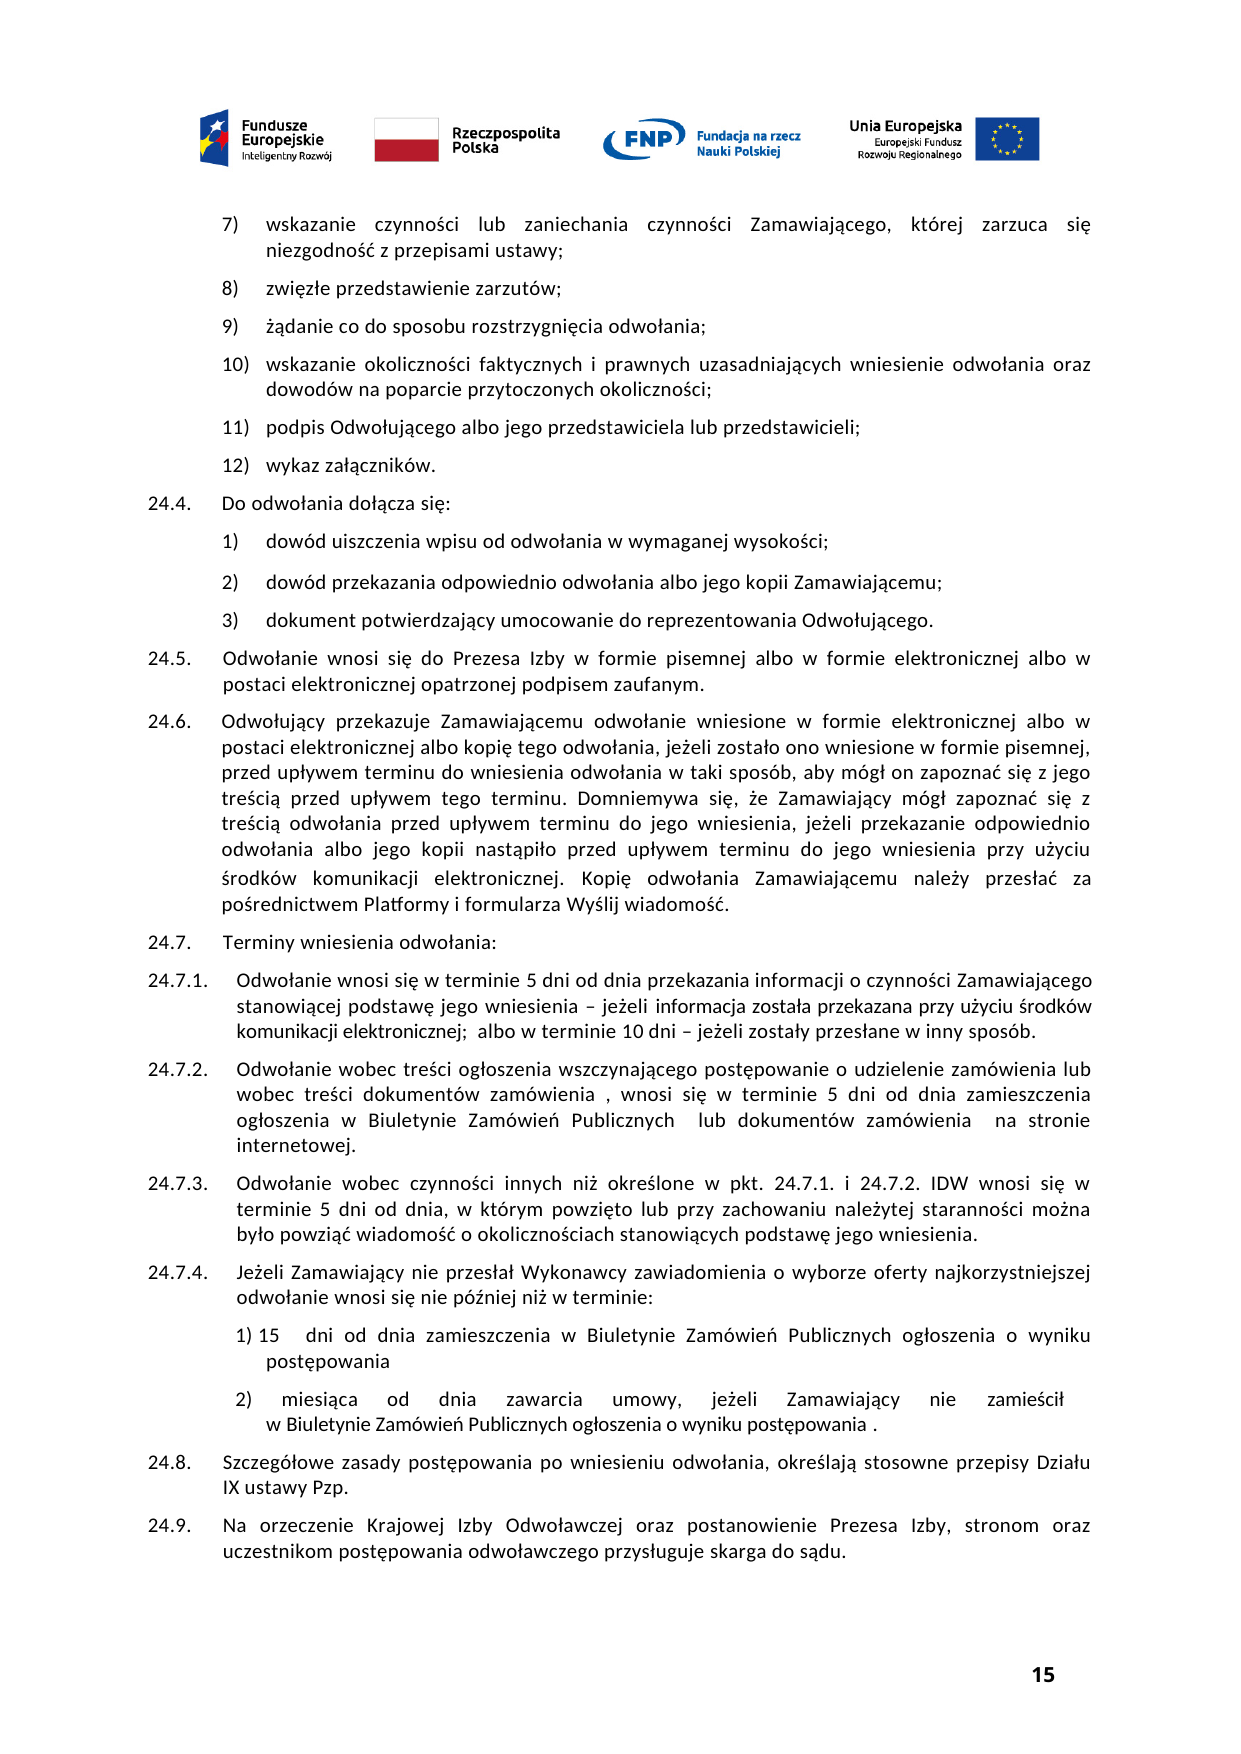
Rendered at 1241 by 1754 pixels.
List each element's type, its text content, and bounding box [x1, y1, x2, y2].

text 24.4. Do odwołania dołącza się: [148, 490, 1092, 515]
text 1) 15 dni od dnia zamieszczenia w Biuletynie Zamówień Publicznych ogłoszenia o wyniku postępowania [235, 1322, 1092, 1373]
list dowód przekazania odpowiednio odwołania albo jego kopii Zamawiającemu; [222, 569, 1092, 595]
list zwięzłe przedstawienie zarzutów; [222, 275, 1092, 300]
text 24.7.1. Odwołanie wnosi się w terminie 5 dni od dnia przekazania informacji o czynności Zamawiającego stanowiącej podstawę jego wniesienia – jeżeli informacja została przekazana przy użyciu środków komunikacji elektronicznej; albo w terminie 10 dni – jeżeli zostały przesłane w inny sposób. [148, 967, 1092, 1044]
text 24.7.4. Jeżeli Zamawiający nie przesłał Wykonawcy zawiadomienia o wyborze oferty najkorzystniejszej odwołanie wnosi się nie później niż w terminie: [148, 1259, 1092, 1310]
list dowód uiszczenia wpisu od odwołania w wymaganej wysokości; [222, 528, 1092, 553]
picture [147, 73, 1093, 212]
list dokument potwierdzający umocowanie do reprezentowania Odwołującego. [222, 607, 1092, 633]
text 24.5. Odwołanie wnosi się do Prezesa Izby w formie pisemnej albo w formie elektronicznej albo w postaci elektronicznej opatrzonej podpisem zaufanym. [148, 645, 1092, 696]
text 24.9. Na orzeczenie Krajowej Izby Odwoławczej oraz postanowienie Prezesa Izby, stronom oraz uczestnikom postępowania odwoławczego przysługuje skarga do sądu. [148, 1512, 1092, 1563]
text 24.7.2. Odwołanie wobec treści ogłoszenia wszczynającego postępowanie o udzielenie zamówienia lub wobec treści dokumentów zamówienia , wnosi się w terminie 5 dni od dnia zamieszczenia ogłoszenia w Biuletynie Zamówień Publicznych lub dokumentów zamówienia na stronie internetowej. [148, 1056, 1092, 1158]
text 24.6. Odwołujący przekazuje Zamawiającemu odwołanie wniesione w formie elektronicznej albo w postaci elektronicznej albo kopię tego odwołania, jeżeli zostało ono wniesione w formie pisemnej, przed upływem terminu do wniesienia odwołania w taki sposób, aby mógł on zapoznać się z jego treścią przed upływem tego terminu. Domniemywa się, że Zamawiający mógł zapoznać się z treścią odwołania przed upływem terminu do jego wniesienia, jeżeli przekazanie odpowiednio odwołania albo jego kopii nastąpiło przed upływem terminu do jego wniesienia przy użyciu środków komunikacji elektronicznej. Kopię odwołania Zamawiającemu należy przesłać za pośrednictwem Platformy i formularza Wyślij wiadomość. [148, 709, 1092, 917]
list żądanie co do sposobu rozstrzygnięcia odwołania; [222, 313, 1092, 338]
list wskazanie czynności lub zaniechania czynności Zamawiającego, której zarzuca się niezgodność z przepisami ustawy; [222, 212, 1092, 262]
text 2) miesiąca od dnia zawarcia umowy, jeżeli Zamawiający nie zamieścił w Biuletynie Zamówień Publicznych ogłoszenia o wyniku postępowania . [235, 1386, 1092, 1437]
list wskazanie okoliczności faktycznych i prawnych uzasadniających wniesienie odwołania oraz dowodów na poparcie przytoczonych okoliczności; [222, 351, 1092, 402]
text 24.7.3. Odwołanie wobec czynności innych niż określone w pkt. 24.7.1. i 24.7.2. IDW wnosi się w terminie 5 dni od dnia, w którym powzięto lub przy zachowaniu należytej staranności można było powziąć wiadomość o okolicznościach stanowiących podstawę jego wniesienia. [148, 1170, 1092, 1247]
text 24.7. Terminy wniesienia odwołania: [148, 929, 1092, 955]
list wykaz załączników. [222, 452, 1092, 477]
list podpis Odwołującego albo jego przedstawiciela lub przedstawicieli; [222, 414, 1092, 439]
text 24.8. Szczegółowe zasady postępowania po wniesieniu odwołania, określają stosowne przepisy Działu IX ustawy Pzp. [148, 1449, 1092, 1500]
